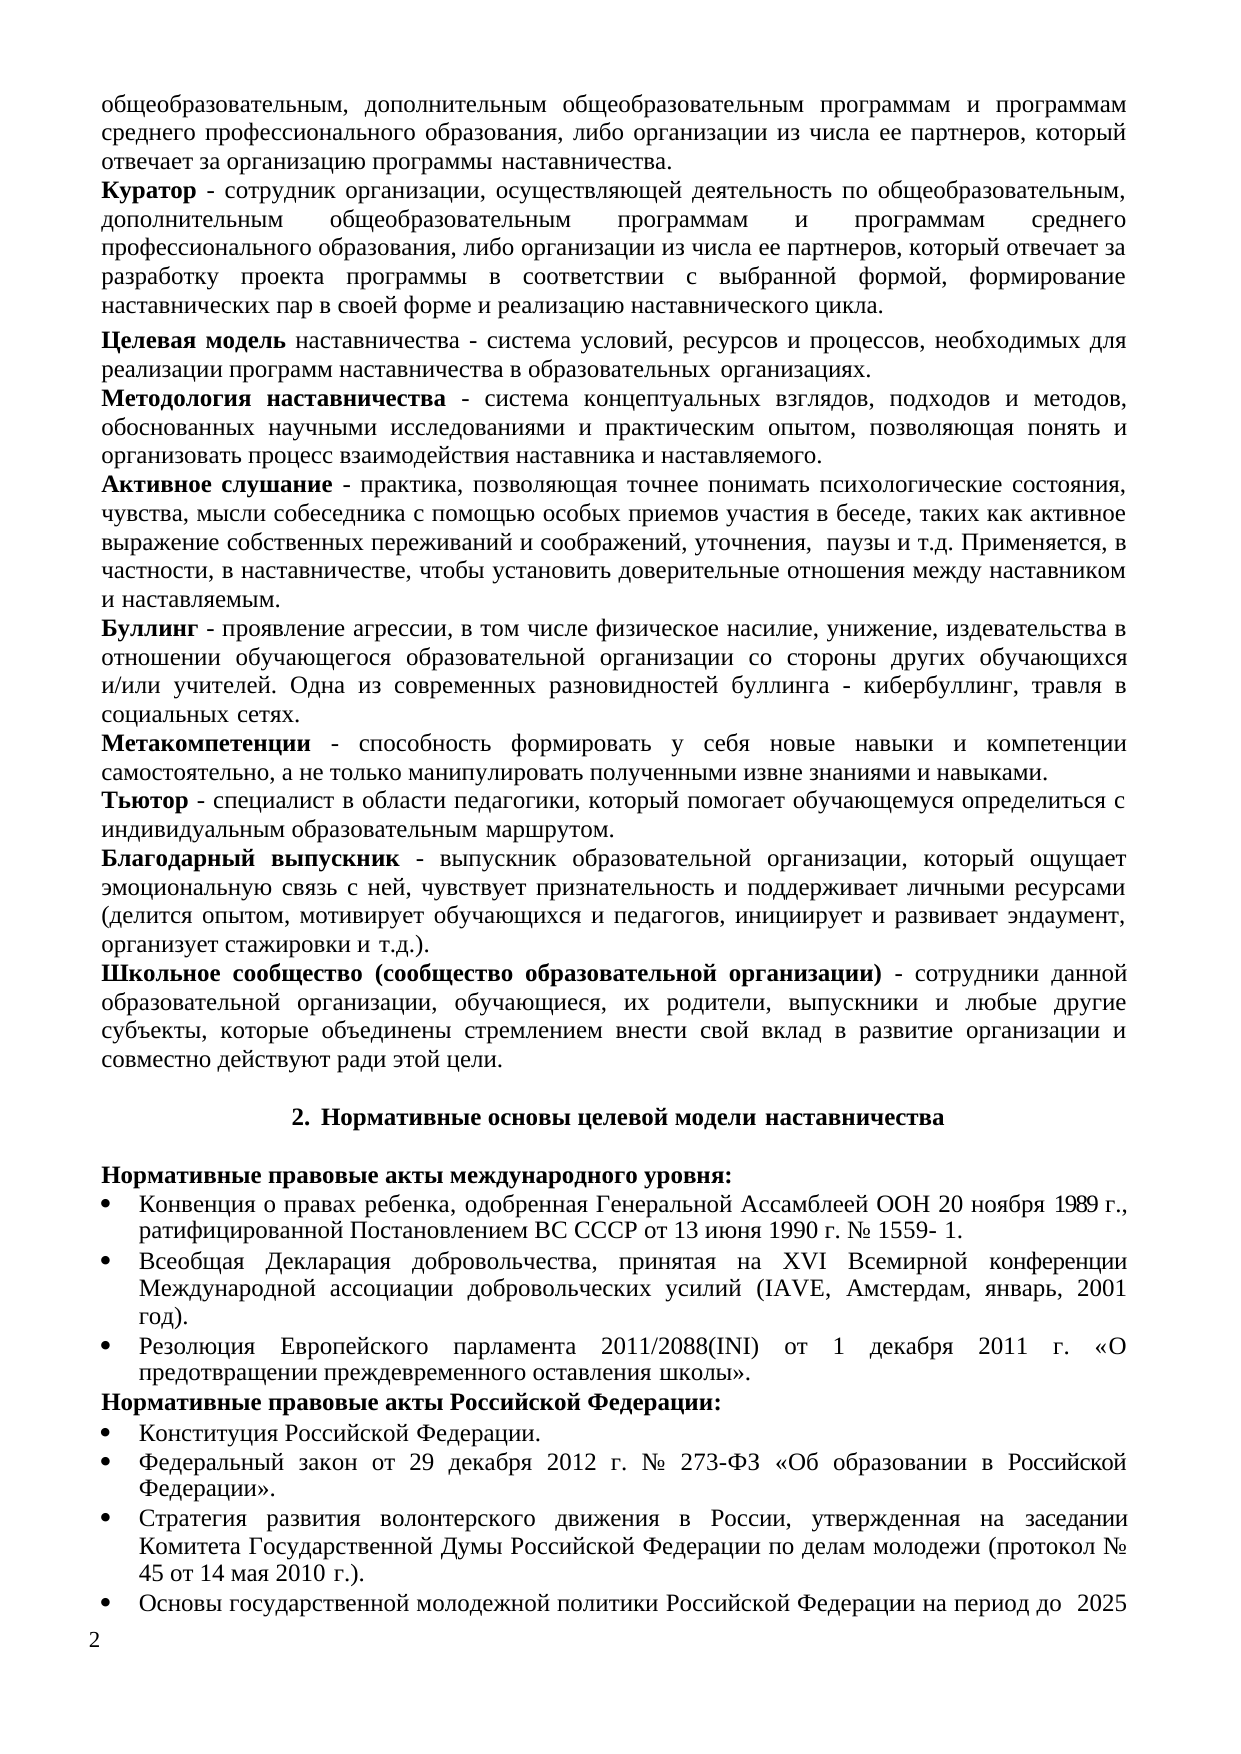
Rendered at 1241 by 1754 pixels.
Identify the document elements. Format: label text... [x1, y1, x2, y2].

text Нормативные правовые акты международного уровня: [101, 1160, 1152, 1188]
subtitle Нормативные основы целевой модели наставничества [291, 1102, 1152, 1131]
list Федеральный закон от 29 декабря 2012 г. № 273-ФЗ «Об образовании в Российской Федерации». [101, 1449, 1127, 1502]
text Метакомпетенции - способность формировать у себя новые навыки и компетенции самостоятельно, а не только манипулировать полученными извне знаниями и навыками. [101, 728, 1128, 786]
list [101, 1590, 1127, 1617]
list Конвенция о правах ребенка, одобренная Генеральной Ассамблеей ООН 20 ноября 1989 г., ратифицированной Постановлением ВС СССР от 13 июня 1990 г. № 1559- 1. [101, 1191, 1128, 1244]
text Благодарный выпускник - выпускник образовательной организации, который ощущает эмоциональную связь с ней, чувствует признательность и поддерживает личными ресурсами (делится опытом, мотивирует обучающихся и педагогов, инициирует и развивает эндаумент, организует стажировки и т.д.). [101, 843, 1127, 958]
text Буллинг - проявление агрессии, в том числе физическое насилие, унижение, издевательства в отношении обучающегося образовательной организации со стороны других обучающихся и/или учителей. Одна из современных разновидностей буллинга - кибербуллинг, травля в социальных сетях. [101, 613, 1128, 728]
list Стратегия развития волонтерского движения в России, утвержденная на заседании Комитета Государственной Думы Российской Федерации по делам молодежи (протокол № 45 от 14 мая 2010 г.). [101, 1505, 1128, 1587]
list Всеобщая Декларация добровольчества, принятая на XVI Всемирной конференции Международной ассоциации добровольческих усилий (IAVE, Амстердам, январь, 2001 год). [101, 1247, 1127, 1330]
text Методология наставничества - система концептуальных взглядов, подходов и методов, обоснованных научными исследованиями и практическим опытом, позволяющая понять и организовать процесс взаимодействия наставника и наставляемого. [101, 383, 1128, 469]
list Резолюция Европейского парламента 2011/2088(INI) от 1 декабря 2011 г. «О предотвращении преждевременного оставления школы». [101, 1333, 1126, 1386]
text Целевая модель наставничества - система условий, ресурсов и процессов, необходимых для реализации программ наставничества в образовательных организациях. [101, 325, 1127, 383]
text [101, 89, 1127, 175]
text Активное слушание - практика, позволяющая точнее понимать психологические состояния, чувства, мысли собеседника с помощью особых приемов участия в беседе, таких как активное выражение собственных переживаний и соображений, уточнения, паузы и т.д. Применяется, в частности, в наставничестве, чтобы установить доверительные отношения между наставником и наставляемым. [101, 469, 1127, 613]
list Конституция Российской Федерации. [101, 1417, 1152, 1448]
text Тьютор - специалист в области педагогики, который помогает обучающемуся определиться с индивидуальным образовательным маршрутом. [101, 786, 1126, 843]
subtitle Нормативные правовые акты Российской Федерации: [101, 1387, 1152, 1415]
text Школьное сообщество (сообщество образовательной организации) - сотрудники данной образовательной организации, обучающиеся, их родители, выпускники и любые другие субъекты, которые объединены стремлением внести свой вклад в развитие организации и совместно действуют ради этой цели. [101, 958, 1128, 1073]
text Куратор - сотрудник организации, осуществляющей деятельность по общеобразовательным, дополнительным общеобразовательным программам и программам среднего профессионального образования, либо организации из числа ее партнеров, который отвечает за разработку проекта программы в соответствии с выбранной формой, формирование наставнических пар в своей форме и реализацию наставнического цикла. [101, 175, 1127, 319]
